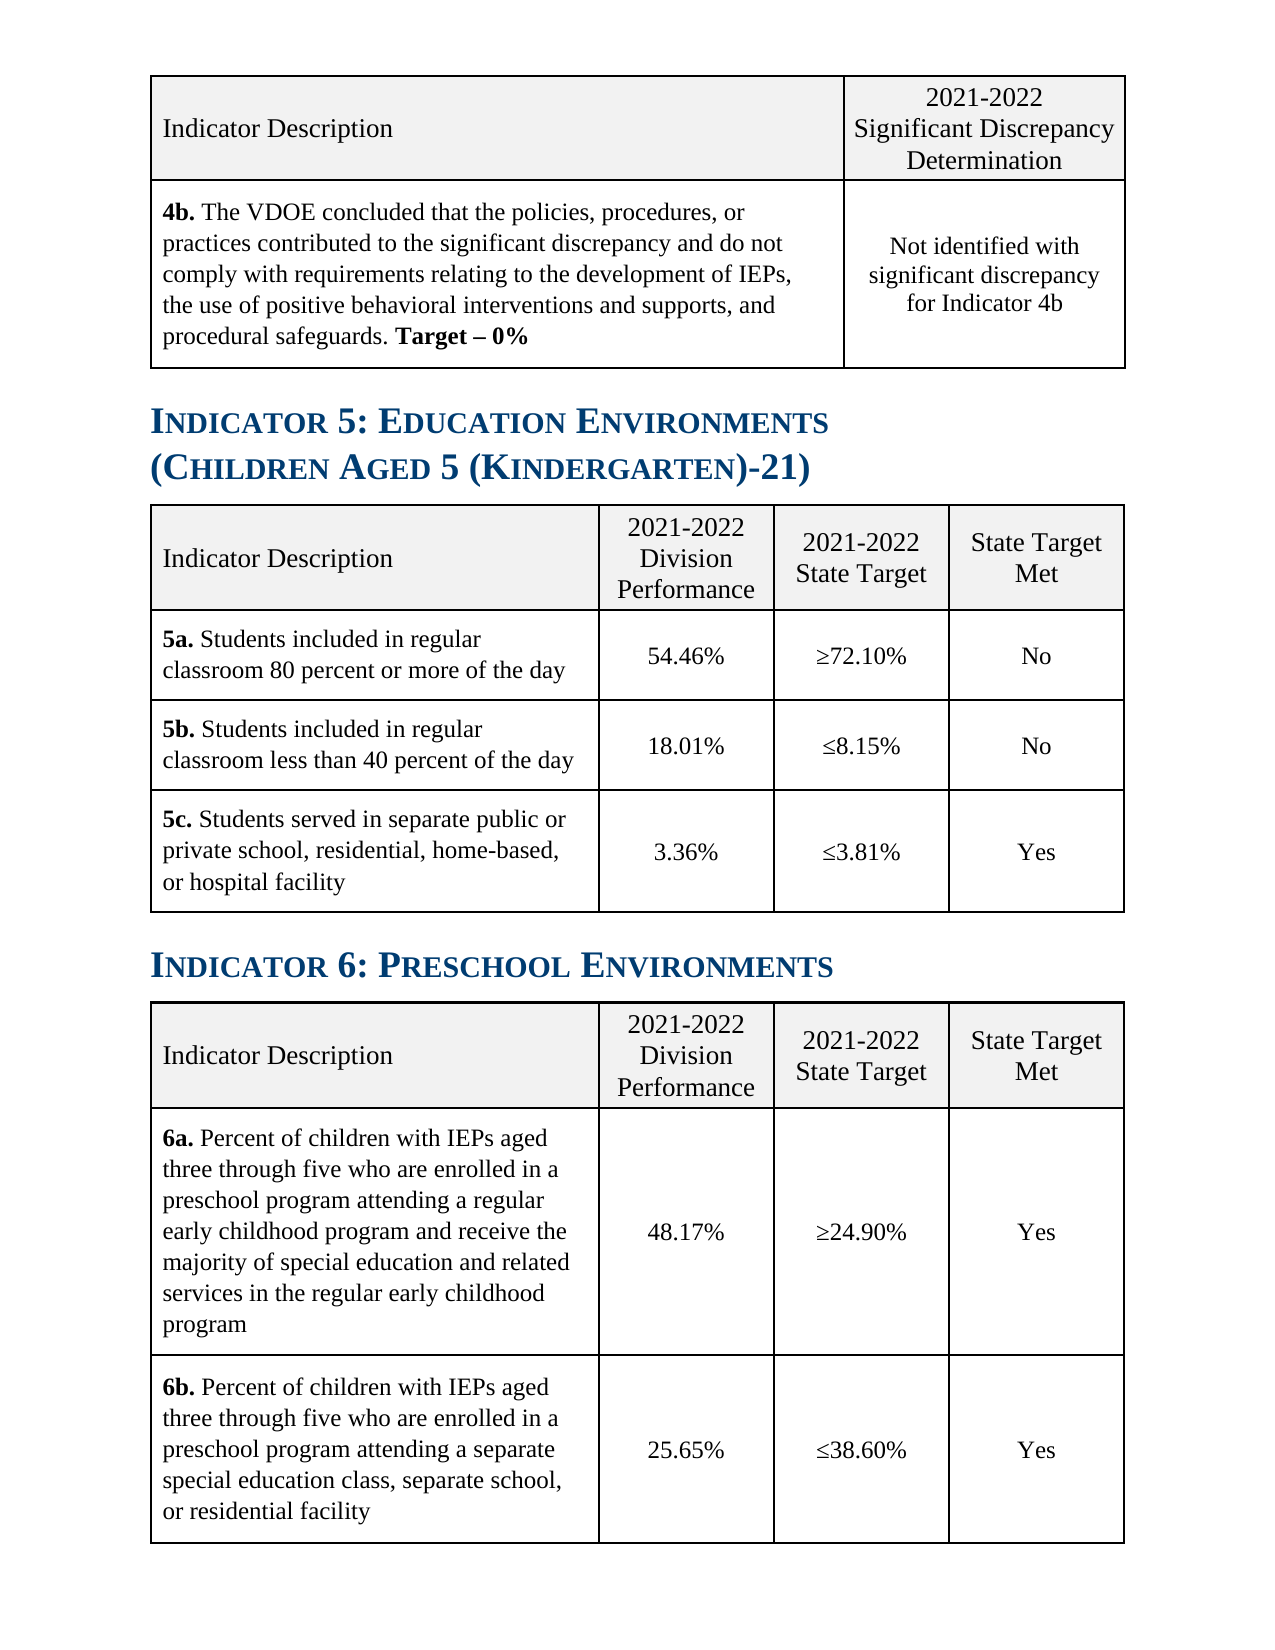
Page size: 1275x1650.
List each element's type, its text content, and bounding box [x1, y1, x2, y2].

table_cell 5b. Students included in regular classroom less than 40 percent of the day [152, 701, 598, 789]
table_header 2021-2022 Division Performance [600, 1004, 773, 1107]
table_cell No [950, 611, 1123, 699]
table_cell ≤3.81% [775, 791, 948, 911]
table_cell 3.36% [600, 791, 773, 911]
table_header Indicator Description [152, 1004, 598, 1107]
table_cell 54.46% [600, 611, 773, 699]
table_cell ≤38.60% [775, 1356, 948, 1542]
subtitle Indicator 6: Preschool Environments [150, 942, 1125, 986]
subtitle Indicator 5: Education Environments (Children Aged 5 (Kindergarten)-21) [150, 398, 1125, 488]
table_cell 48.17% [600, 1109, 773, 1354]
table_cell 6a. Percent of children with IEPs aged three through five who are enrolled in a preschool program attending a regular early childhood program and receive the majority of special education and related services in the regular early childhood program [152, 1109, 598, 1354]
table_cell Yes [950, 1109, 1123, 1354]
table_cell 4b. The VDOE concluded that the policies, procedures, or practices contributed to the significant discrepancy and do not comply with requirements relating to the development of IEPs, the use of positive behavioral interventions and supports, and procedural safeguards. Target – 0% [152, 181, 843, 367]
table_cell 5c. Students served in separate public or private school, residential, home-based, or hospital facility [152, 791, 598, 911]
table_header State Target Met [950, 1004, 1123, 1107]
table_cell ≤8.15% [775, 701, 948, 789]
table_header State Target Met [950, 506, 1123, 609]
table_header Indicator Description [152, 506, 598, 609]
table_header 2021-2022 State Target [775, 1004, 948, 1107]
table_cell ≥24.90% [775, 1109, 948, 1354]
table_header 2021-2022 State Target [775, 506, 948, 609]
table_cell Yes [950, 1356, 1123, 1542]
table_cell 6b. Percent of children with IEPs aged three through five who are enrolled in a preschool program attending a separate special education class, separate school, or residential facility [152, 1356, 598, 1542]
table_cell ≥72.10% [775, 611, 948, 699]
table_cell 18.01% [600, 701, 773, 789]
table_header 2021-2022 Significant Discrepancy Determination [845, 77, 1124, 179]
table_cell 5a. Students included in regular classroom 80 percent or more of the day [152, 611, 598, 699]
table_header 2021-2022 Division Performance [600, 506, 773, 609]
table_cell 25.65% [600, 1356, 773, 1542]
table_cell Not identified with significant discrepancy for Indicator 4b [845, 181, 1124, 367]
table_header Indicator Description [152, 77, 843, 179]
table_cell No [950, 701, 1123, 789]
table_cell Yes [950, 791, 1123, 911]
